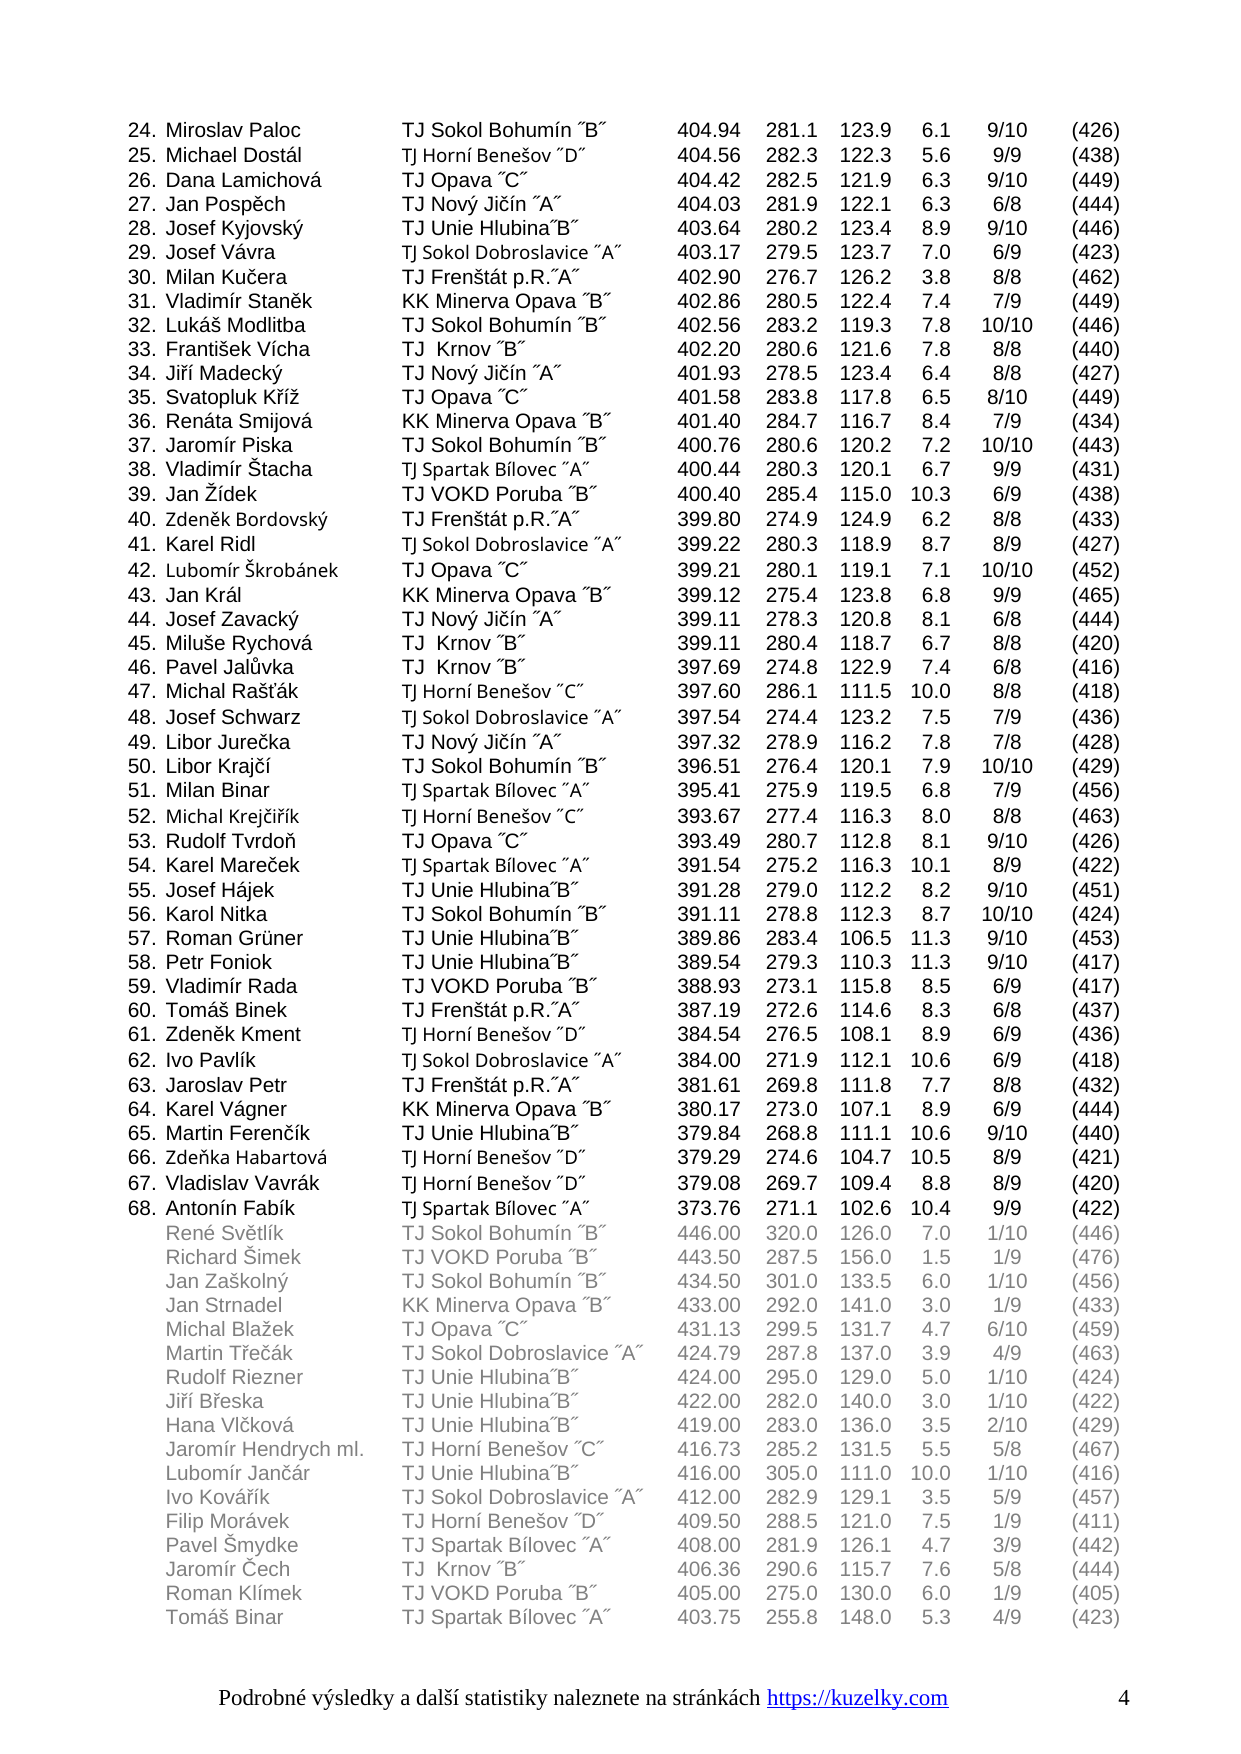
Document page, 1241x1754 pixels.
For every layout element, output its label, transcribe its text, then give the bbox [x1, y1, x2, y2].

text 43. Jan Král KK Minerva Opava ˝B˝ 399.12 275.4 123.8 6.8 9/9 (465) [106, 583, 1134, 607]
text 42. Lubomír Škrobánek TJ Opava ˝C˝ 399.21 280.1 119.1 7.1 10/10 (452) [106, 557, 1134, 583]
text 64. Karel Vágner KK Minerva Opava ˝B˝ 380.17 273.0 107.1 8.9 6/9 (444) [106, 1097, 1134, 1121]
text 49. Libor Jurečka TJ Nový Jičín ˝A˝ 397.32 278.9 116.2 7.8 7/8 (428) [106, 729, 1134, 753]
text Jaromír Hendrych ml. TJ Horní Benešov ˝C˝ 416.73 285.2 131.5 5.5 5/8 (467) [106, 1437, 1134, 1461]
text 28. Josef Kyjovský TJ Unie Hlubina˝B˝ 403.64 280.2 123.4 8.9 9/10 (446) [106, 216, 1134, 239]
text 56. Karol Nitka TJ Sokol Bohumín ˝B˝ 391.11 278.8 112.3 8.7 10/10 (424) [106, 902, 1134, 926]
text 40. Zdeněk Bordovský TJ Frenštát p.R.˝A˝ 399.80 274.9 124.9 6.2 8/8 (433) [106, 506, 1134, 532]
text 26. Dana Lamichová TJ Opava ˝C˝ 404.42 282.5 121.9 6.3 9/10 (449) [106, 168, 1134, 192]
text Hana Vlčková TJ Unie Hlubina˝B˝ 419.00 283.0 136.0 3.5 2/10 (429) [106, 1413, 1134, 1437]
text Filip Morávek TJ Horní Benešov ˝D˝ 409.50 288.5 121.0 7.5 1/9 (411) [106, 1509, 1134, 1533]
text 24. Miroslav Paloc TJ Sokol Bohumín ˝B˝ 404.94 281.1 123.9 6.1 9/10 (426) [106, 118, 1134, 142]
text 45. Miluše Rychová TJ Krnov ˝B˝ 399.11 280.4 118.7 6.7 8/8 (420) [106, 631, 1134, 654]
text 52. Michal Krejčiřík TJ Horní Benešov ˝C˝ 393.67 277.4 116.3 8.0 8/8 (463) [106, 803, 1134, 828]
text 34. Jiří Madecký TJ Nový Jičín ˝A˝ 401.93 278.5 123.4 6.4 8/8 (427) [106, 361, 1134, 385]
text 33. František Vícha TJ Krnov ˝B˝ 402.20 280.6 121.6 7.8 8/8 (440) [106, 337, 1134, 361]
text 31. Vladimír Staněk KK Minerva Opava ˝B˝ 402.86 280.5 122.4 7.4 7/9 (449) [106, 289, 1134, 313]
text Roman Klímek TJ VOKD Poruba ˝B˝ 405.00 275.0 130.0 6.0 1/9 (405) [106, 1581, 1134, 1604]
text 68. Antonín Fabík TJ Spartak Bílovec ˝A˝ 373.76 271.1 102.6 10.4 9/9 (422) [106, 1196, 1134, 1221]
text Jan Strnadel KK Minerva Opava ˝B˝ 433.00 292.0 141.0 3.0 1/9 (433) [106, 1293, 1134, 1317]
text 36. Renáta Smijová KK Minerva Opava ˝B˝ 401.40 284.7 116.7 8.4 7/9 (434) [106, 409, 1134, 433]
text 32. Lukáš Modlitba TJ Sokol Bohumín ˝B˝ 402.56 283.2 119.3 7.8 10/10 (446) [106, 313, 1134, 337]
text 47. Michal Rašťák TJ Horní Benešov ˝C˝ 397.60 286.1 111.5 10.0 8/8 (418) [106, 678, 1134, 704]
text 41. Karel Ridl TJ Sokol Dobroslavice ˝A˝ 399.22 280.3 118.9 8.7 8/9 (427) [106, 532, 1134, 557]
text René Světlík TJ Sokol Bohumín ˝B˝ 446.00 320.0 126.0 7.0 1/10 (446) [106, 1221, 1134, 1245]
text 37. Jaromír Piska TJ Sokol Bohumín ˝B˝ 400.76 280.6 120.2 7.2 10/10 (443) [106, 433, 1134, 457]
text 66. Zdeňka Habartová TJ Horní Benešov ˝D˝ 379.29 274.6 104.7 10.5 8/9 (421) [106, 1145, 1134, 1170]
text 48. Josef Schwarz TJ Sokol Dobroslavice ˝A˝ 397.54 274.4 123.2 7.5 7/9 (436) [106, 704, 1134, 729]
text 63. Jaroslav Petr TJ Frenštát p.R.˝A˝ 381.61 269.8 111.8 7.7 8/8 (432) [106, 1073, 1134, 1097]
text 29. Josef Vávra TJ Sokol Dobroslavice ˝A˝ 403.17 279.5 123.7 7.0 6/9 (423) [106, 239, 1134, 265]
text 46. Pavel Jalůvka TJ Krnov ˝B˝ 397.69 274.8 122.9 7.4 6/8 (416) [106, 654, 1134, 678]
text 55. Josef Hájek TJ Unie Hlubina˝B˝ 391.28 279.0 112.2 8.2 9/10 (451) [106, 878, 1134, 902]
text 67. Vladislav Vavrák TJ Horní Benešov ˝D˝ 379.08 269.7 109.4 8.8 8/9 (420) [106, 1170, 1134, 1196]
text 39. Jan Žídek TJ VOKD Poruba ˝B˝ 400.40 285.4 115.0 10.3 6/9 (438) [106, 482, 1134, 506]
text Ivo Kovářík TJ Sokol Dobroslavice ˝A˝ 412.00 282.9 129.1 3.5 5/9 (457) [106, 1485, 1134, 1509]
text Tomáš Binar TJ Spartak Bílovec ˝A˝ 403.75 255.8 148.0 5.3 4/9 (423) [106, 1604, 1134, 1628]
text 58. Petr Foniok TJ Unie Hlubina˝B˝ 389.54 279.3 110.3 11.3 9/10 (417) [106, 950, 1134, 974]
text 38. Vladimír Štacha TJ Spartak Bílovec ˝A˝ 400.44 280.3 120.1 6.7 9/9 (431) [106, 457, 1134, 482]
text Rudolf Riezner TJ Unie Hlubina˝B˝ 424.00 295.0 129.0 5.0 1/10 (424) [106, 1365, 1134, 1389]
text 27. Jan Pospěch TJ Nový Jičín ˝A˝ 404.03 281.9 122.1 6.3 6/8 (444) [106, 192, 1134, 216]
text 59. Vladimír Rada TJ VOKD Poruba ˝B˝ 388.93 273.1 115.8 8.5 6/9 (417) [106, 974, 1134, 998]
text 57. Roman Grüner TJ Unie Hlubina˝B˝ 389.86 283.4 106.5 11.3 9/10 (453) [106, 926, 1134, 950]
text Martin Třečák TJ Sokol Dobroslavice ˝A˝ 424.79 287.8 137.0 3.9 4/9 (463) [106, 1341, 1134, 1365]
text 50. Libor Krajčí TJ Sokol Bohumín ˝B˝ 396.51 276.4 120.1 7.9 10/10 (429) [106, 753, 1134, 777]
text 25. Michael Dostál TJ Horní Benešov ˝D˝ 404.56 282.3 122.3 5.6 9/9 (438) [106, 142, 1134, 168]
text 53. Rudolf Tvrdoň TJ Opava ˝C˝ 393.49 280.7 112.8 8.1 9/10 (426) [106, 828, 1134, 852]
text 51. Milan Binar TJ Spartak Bílovec ˝A˝ 395.41 275.9 119.5 6.8 7/9 (456) [106, 777, 1134, 803]
text Jiří Břeska TJ Unie Hlubina˝B˝ 422.00 282.0 140.0 3.0 1/10 (422) [106, 1389, 1134, 1413]
text Pavel Šmydke TJ Spartak Bílovec ˝A˝ 408.00 281.9 126.1 4.7 3/9 (442) [106, 1533, 1134, 1557]
text 54. Karel Mareček TJ Spartak Bílovec ˝A˝ 391.54 275.2 116.3 10.1 8/9 (422) [106, 852, 1134, 878]
text 61. Zdeněk Kment TJ Horní Benešov ˝D˝ 384.54 276.5 108.1 8.9 6/9 (436) [106, 1022, 1134, 1047]
text 30. Milan Kučera TJ Frenštát p.R.˝A˝ 402.90 276.7 126.2 3.8 8/8 (462) [106, 265, 1134, 289]
text Michal Blažek TJ Opava ˝C˝ 431.13 299.5 131.7 4.7 6/10 (459) [106, 1317, 1134, 1341]
text Jan Zaškolný TJ Sokol Bohumín ˝B˝ 434.50 301.0 133.5 6.0 1/10 (456) [106, 1269, 1134, 1293]
text Jaromír Čech TJ Krnov ˝B˝ 406.36 290.6 115.7 7.6 5/8 (444) [106, 1557, 1134, 1581]
text Richard Šimek TJ VOKD Poruba ˝B˝ 443.50 287.5 156.0 1.5 1/9 (476) [106, 1245, 1134, 1269]
text 44. Josef Zavacký TJ Nový Jičín ˝A˝ 399.11 278.3 120.8 8.1 6/8 (444) [106, 607, 1134, 631]
text Lubomír Jančár TJ Unie Hlubina˝B˝ 416.00 305.0 111.0 10.0 1/10 (416) [106, 1461, 1134, 1485]
text 62. Ivo Pavlík TJ Sokol Dobroslavice ˝A˝ 384.00 271.9 112.1 10.6 6/9 (418) [106, 1047, 1134, 1073]
text 35. Svatopluk Kříž TJ Opava ˝C˝ 401.58 283.8 117.8 6.5 8/10 (449) [106, 385, 1134, 409]
text 65. Martin Ferenčík TJ Unie Hlubina˝B˝ 379.84 268.8 111.1 10.6 9/10 (440) [106, 1121, 1134, 1145]
text 60. Tomáš Binek TJ Frenštát p.R.˝A˝ 387.19 272.6 114.6 8.3 6/8 (437) [106, 998, 1134, 1022]
